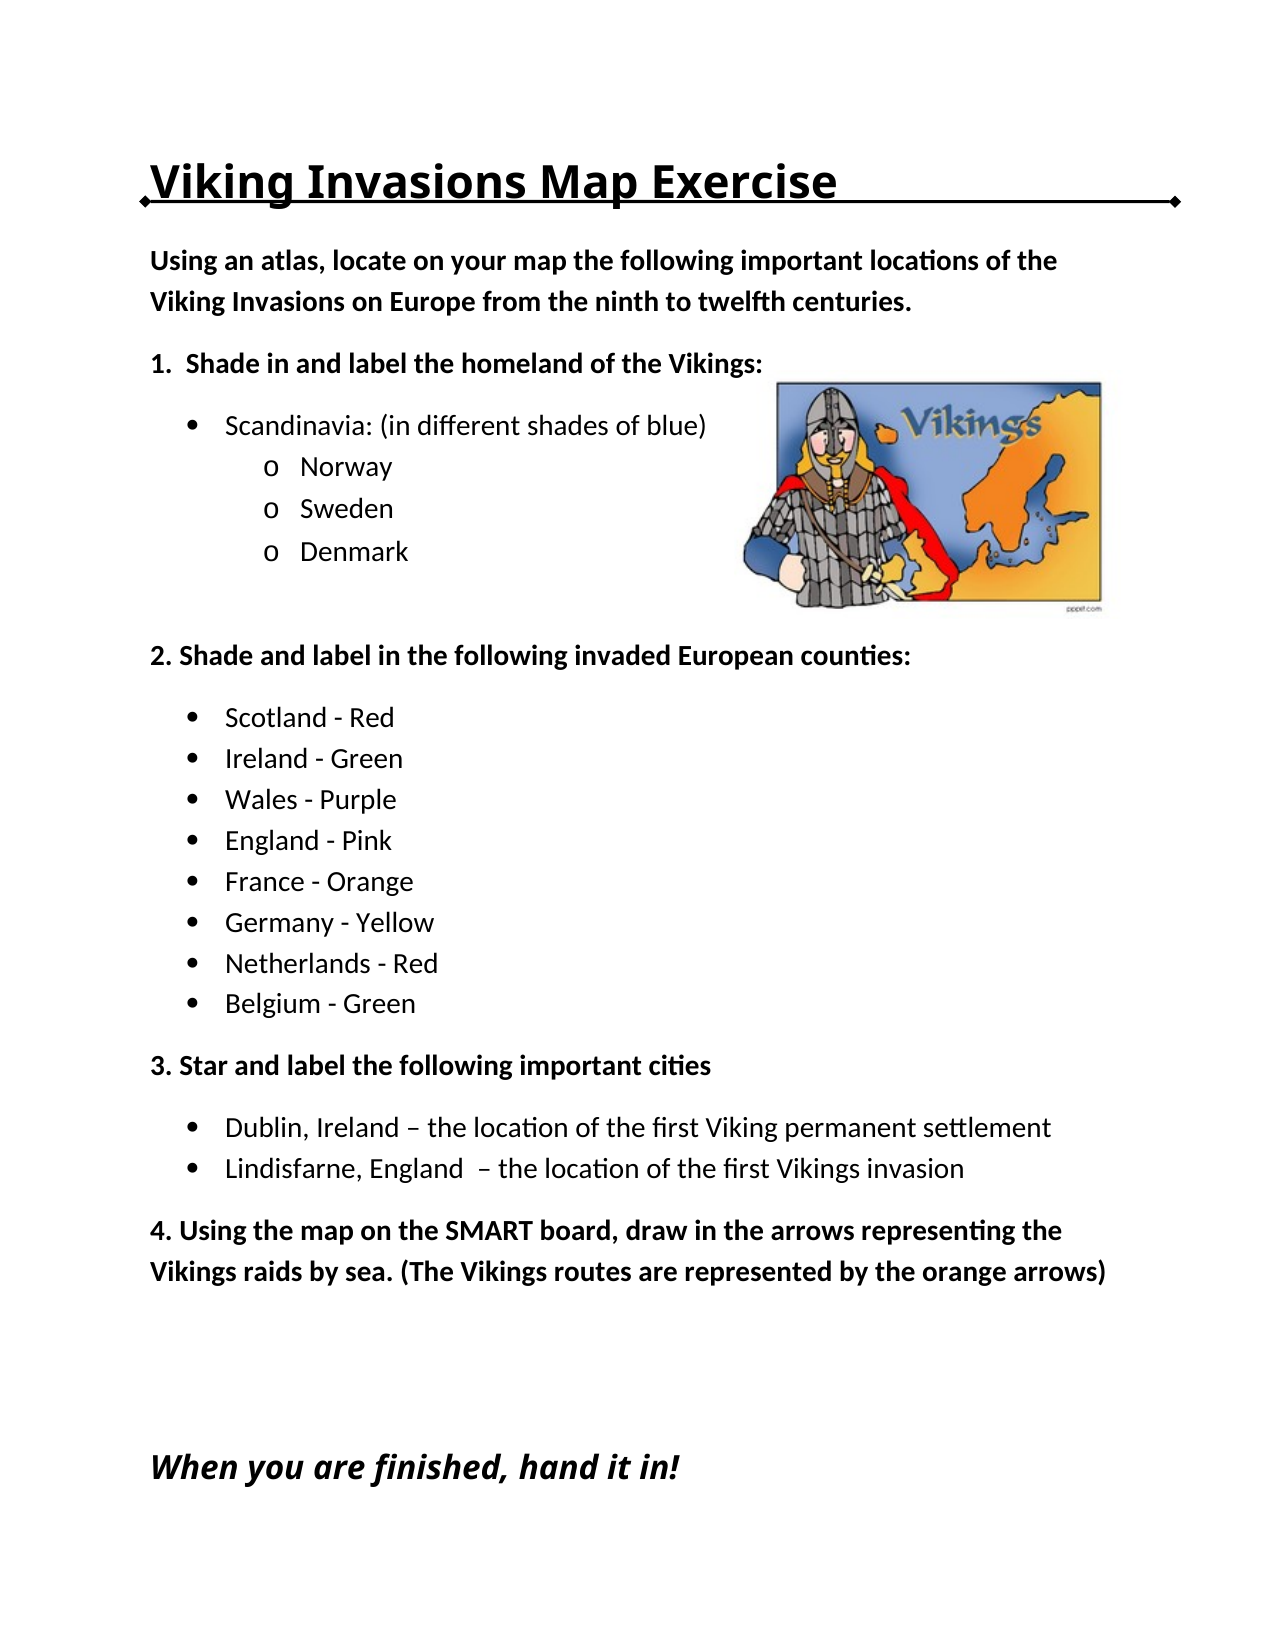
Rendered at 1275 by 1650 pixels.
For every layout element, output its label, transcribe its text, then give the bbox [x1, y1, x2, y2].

text 3. Star and label the following important cities [150, 1047, 1125, 1083]
list England - Pink [187, 822, 1125, 857]
list Germany - Yellow [187, 904, 1125, 939]
text Viking Invasions Map Exercise [150, 150, 1125, 200]
list Ireland - Green [187, 740, 1125, 776]
text 2. Shade and label in the following invaded European counties: [150, 637, 1125, 673]
list France - Orange [187, 863, 1125, 898]
picture [734, 370, 1132, 619]
list Sweden [262, 491, 1125, 528]
list Netherlands - Red [187, 945, 1125, 980]
text When you are finished, hand it in! [150, 1444, 1125, 1489]
list Belgium - Green [187, 986, 1125, 1021]
text 1. Shade in and label the homeland of the Vikings: [150, 345, 1125, 381]
list Wales - Purple [187, 781, 1125, 817]
text 4. Using the map on the SMART board, draw in the arrows representing the Vikings raids by sea. (The Vikings routes are represented by the orange arrows) [150, 1212, 1125, 1288]
list Norway [262, 448, 1125, 485]
list Lindisfarne, England – the location of the first Vikings invasion [187, 1150, 1125, 1186]
text Using an atlas, locate on your map the following important locations of the Viking Invasions on Europe from the ninth to twelfth centuries. [150, 242, 1125, 319]
list Dublin, Ireland – the location of the first Viking permanent settlement [187, 1109, 1125, 1145]
list Denmark [262, 533, 1125, 611]
list Scandinavia: (in different shades of blue) [187, 407, 1125, 443]
list Scotland - Red [187, 699, 1125, 735]
